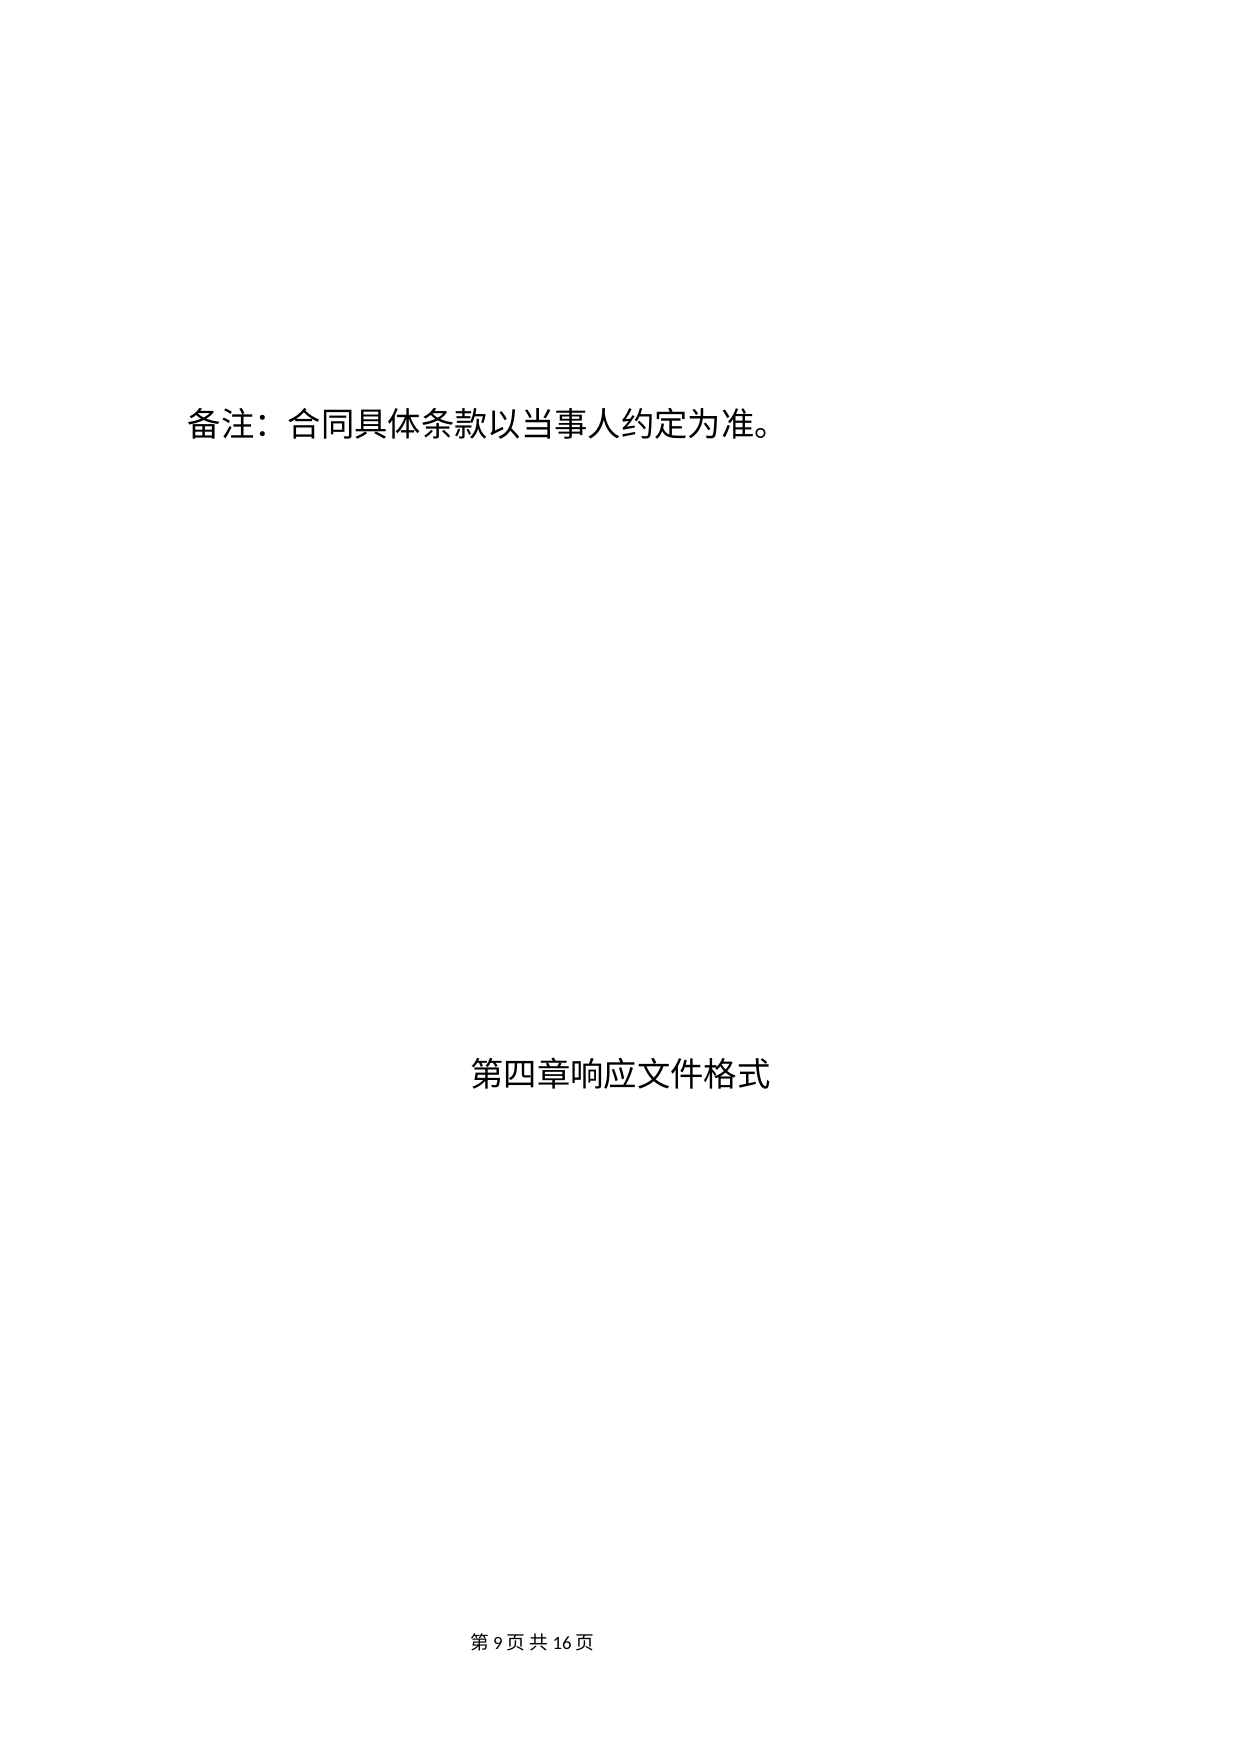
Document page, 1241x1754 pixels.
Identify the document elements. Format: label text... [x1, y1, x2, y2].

text 第四章响应文件格式 [187, 1039, 1053, 1104]
text 备注：合同具体条款以当事人约定为准。 [187, 389, 1053, 454]
